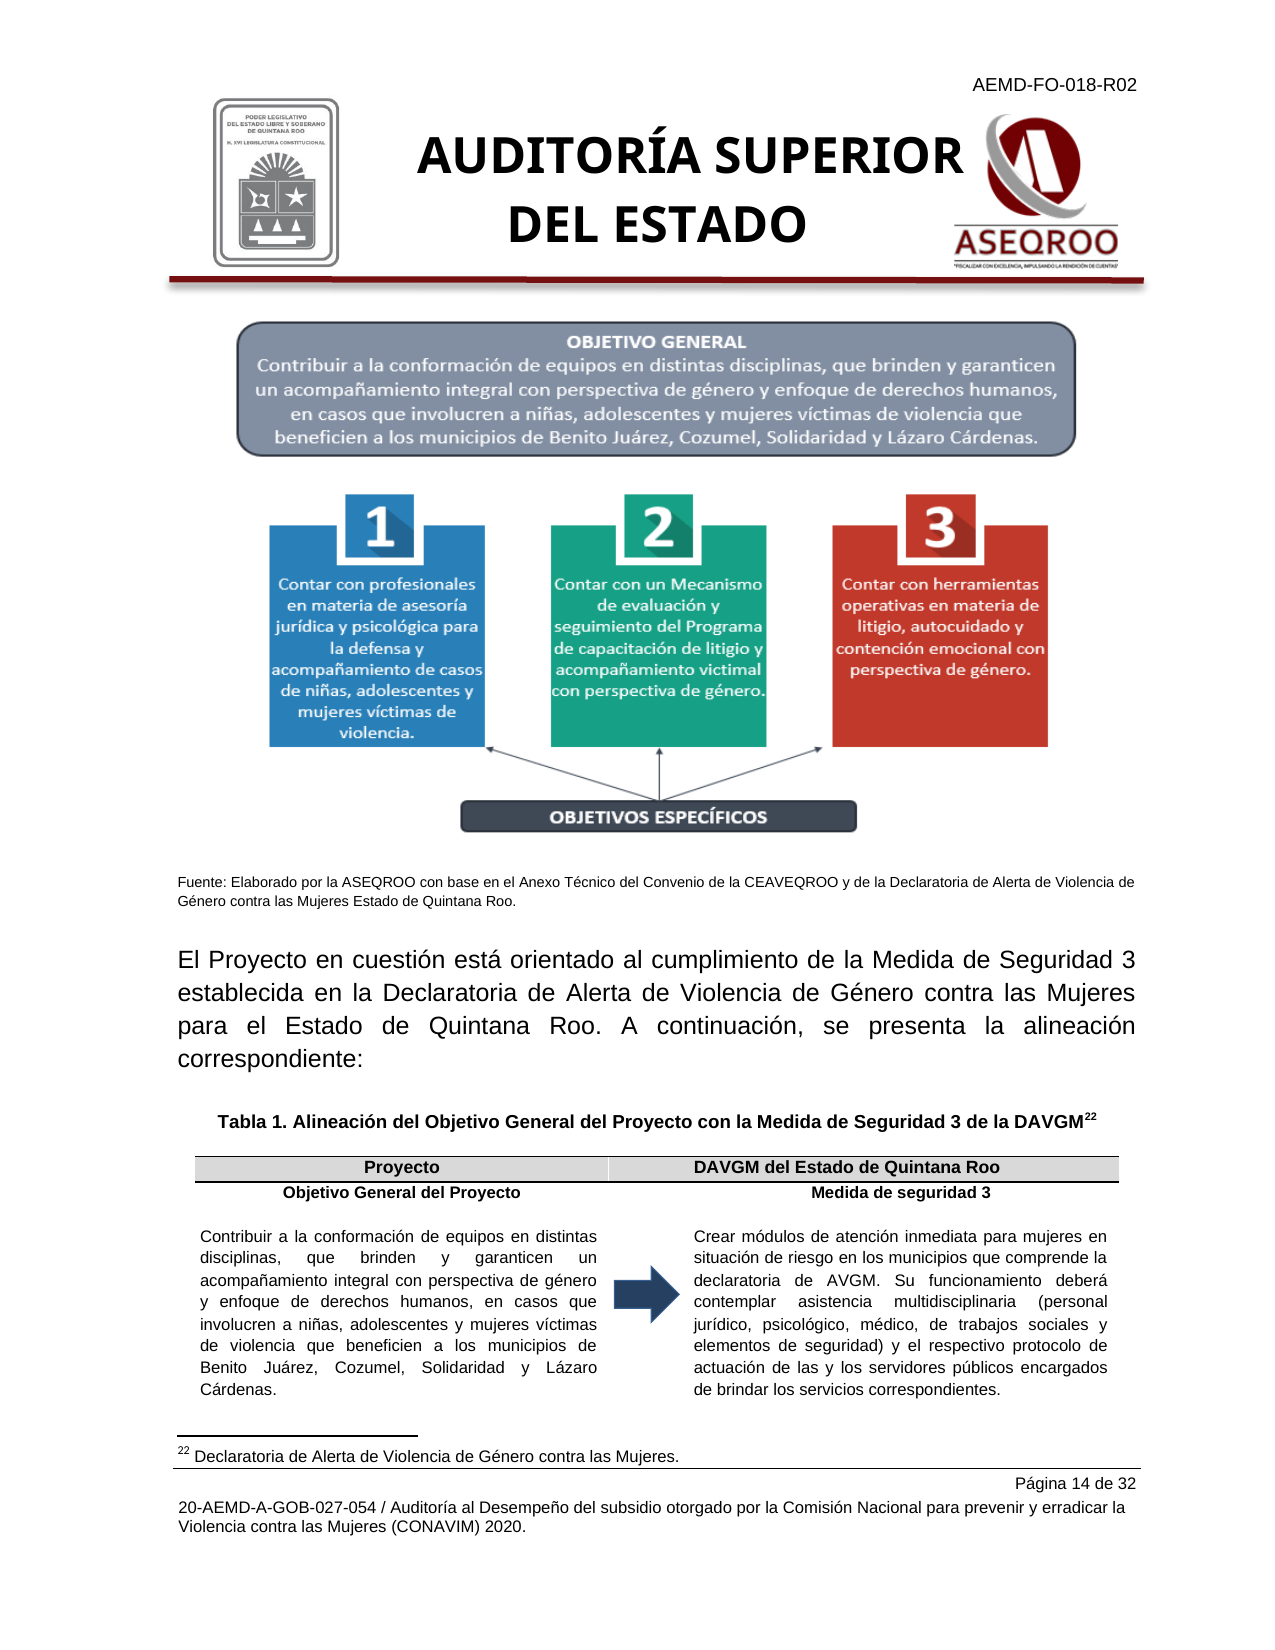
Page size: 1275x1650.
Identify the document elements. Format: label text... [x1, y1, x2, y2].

table_header [609, 1157, 682, 1181]
text Tabla 1. Alineación del Objetivo General del Proyecto con la Medida de Seguridad 3 de la DAVGM [177, 1110, 1137, 1132]
table_header DAVGM del Estado de Quintana Roo [682, 1157, 1119, 1181]
table_cell [609, 1183, 682, 1424]
table_header Proyecto [195, 1157, 608, 1181]
picture [228, 316, 1086, 849]
text Fuente: Elaborado por la ASEQROO con base en el Anexo Técnico del Convenio de la CEAVEQROO y de la Declaratoria de Alerta de Violencia de Género contra las Mujeres Estado de Quintana Roo. [177, 874, 1137, 910]
table_cell Objetivo General del Proyecto Contribuir a la conformación de equipos en distintas disciplinas, que brinden y garanticen un acompañamiento integral con perspectiva de género y enfoque de derechos humanos, en casos que involucren a niñas, adolescentes y mujeres víctimas de violencia que beneficien a los municipios de Benito Juárez, Cozumel, Solidaridad y Lázaro Cárdenas. [195, 1183, 608, 1424]
picture [210, 95, 340, 268]
picture [954, 114, 1118, 269]
text El Proyecto en cuestión está orientado al cumplimiento de la Medida de Seguridad 3 establecida en la Declaratoria de Alerta de Violencia de Género contra las Mujeres para el Estado de Quintana Roo. A continuación, se presenta la alineación correspondiente: [177, 945, 1137, 1073]
table_cell Medida de seguridad 3 Crear módulos de atención inmediata para mujeres en situación de riesgo en los municipios que comprende la declaratoria de AVGM. Su funcionamiento deberá contemplar asistencia multidisciplinaria (personal jurídico, psicológico, médico, de trabajos sociales y elementos de seguridad) y el respectivo protocolo de actuación de las y los servidores públicos encargados de brindar los servicios correspondientes. [682, 1183, 1119, 1424]
